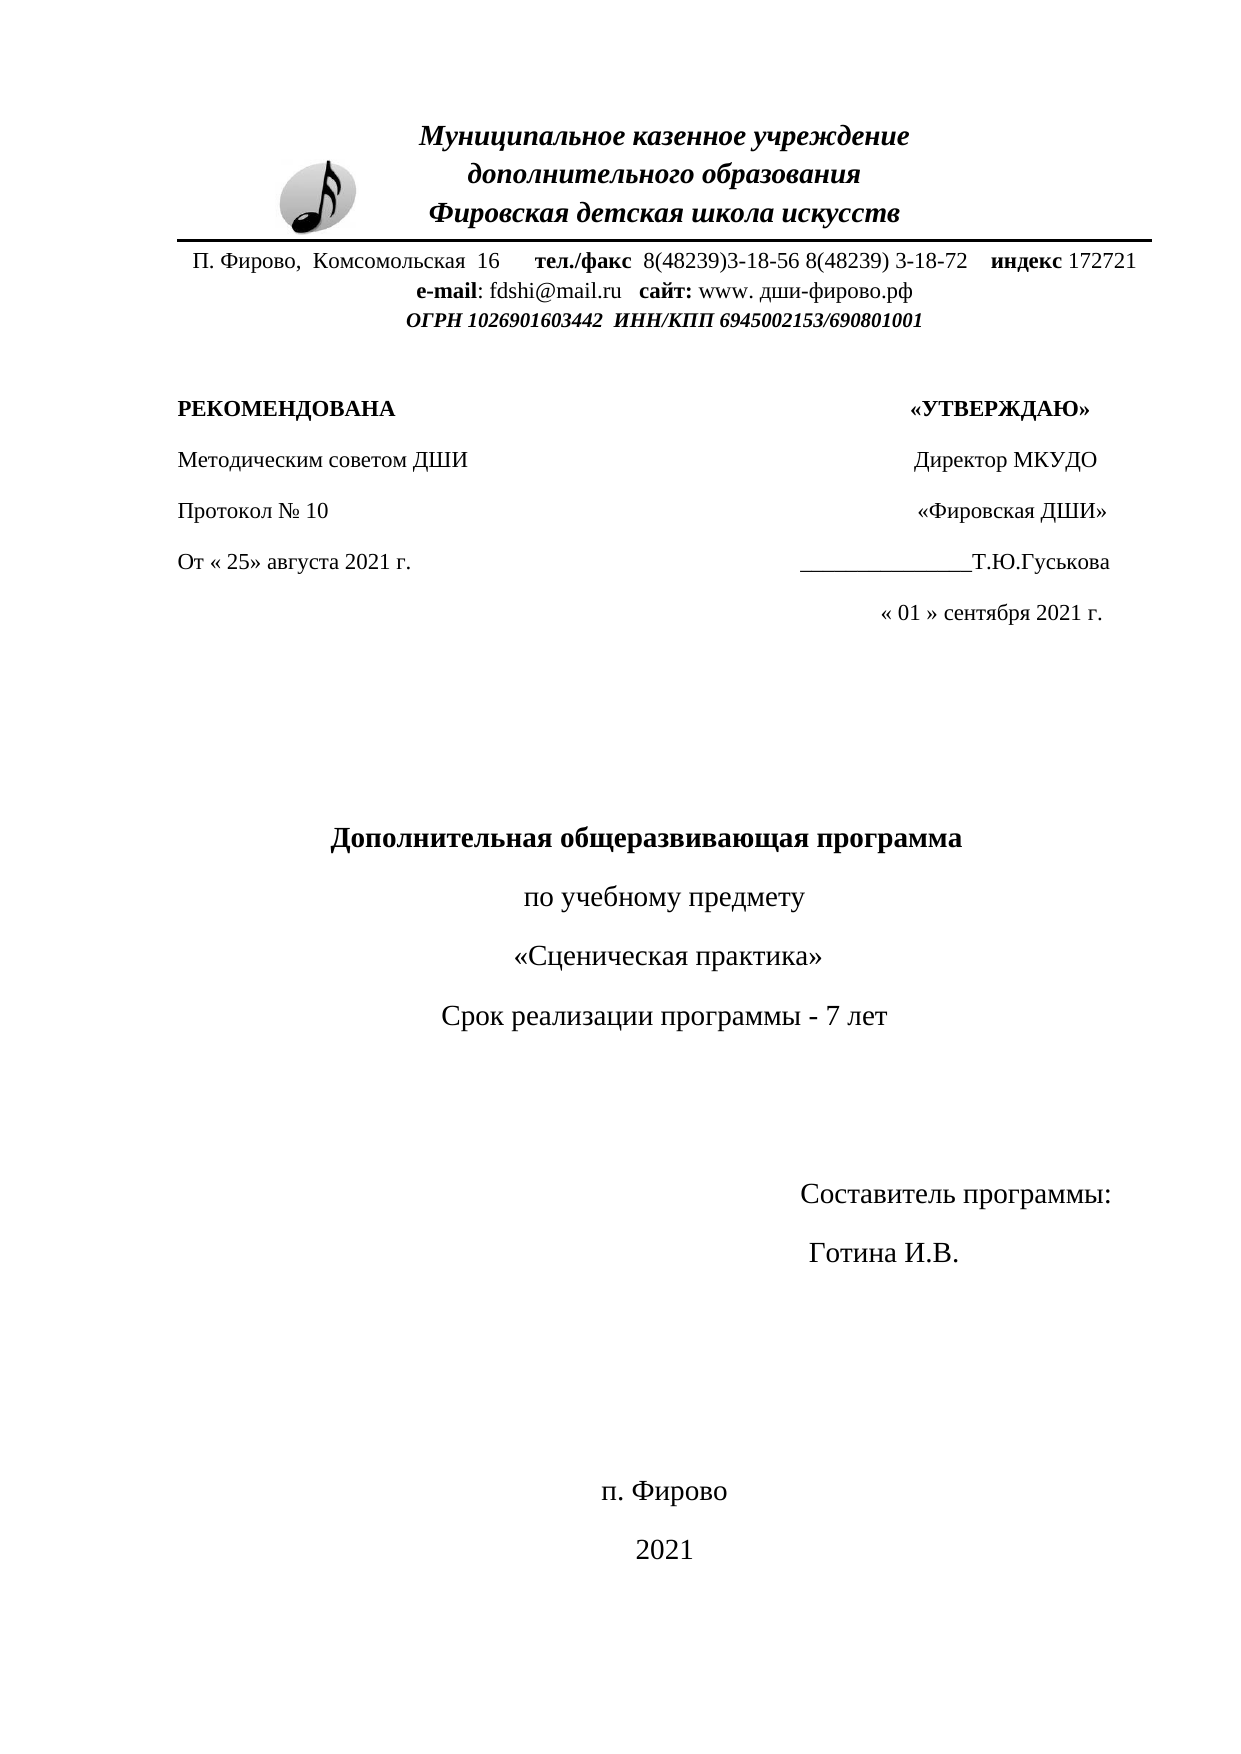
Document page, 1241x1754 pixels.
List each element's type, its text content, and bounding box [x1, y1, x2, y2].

text Протокол № 10 «Фировская ДШИ» [177, 497, 1152, 523]
text Срок реализации программы - 7 лет [177, 998, 1152, 1031]
text 2021 [177, 1532, 1152, 1566]
text Фировская детская школа искусств [177, 195, 1152, 239]
text РЕКОМЕНДОВАНА «УТВЕРЖДАЮ» [177, 395, 1152, 421]
text От « 25» августа 2021 г. _______________Т.Ю.Гуськова [177, 548, 1152, 574]
text е-mail: fdshi@mail.ru сайт: www. дши-фирово.рф [177, 277, 1152, 304]
text «Сценическая практика» [177, 938, 1152, 972]
text дополнительного образования [177, 157, 1152, 190]
text П. Фирово, Комсомольская 16 тел./факс 8(48239)3-18-56 8(48239) 3-18-72 индекс 172721 [177, 247, 1152, 274]
text « 01 » сентября 2021 г. [177, 599, 1152, 625]
text Дополнительная общеразвивающая программа [177, 820, 1152, 853]
text ОГРН 1026901603442 ИНН/КПП 6945002153/690801001 [177, 308, 1152, 332]
text п. Фирово [177, 1473, 1152, 1506]
text Составитель программы: [177, 1176, 1152, 1209]
text Готина И.В. [177, 1235, 1152, 1269]
text Муниципальное казенное учреждение [177, 118, 1152, 152]
text Методическим советом ДШИ Директор МКУДО [177, 446, 1152, 472]
text по учебному предмету [177, 879, 1152, 913]
